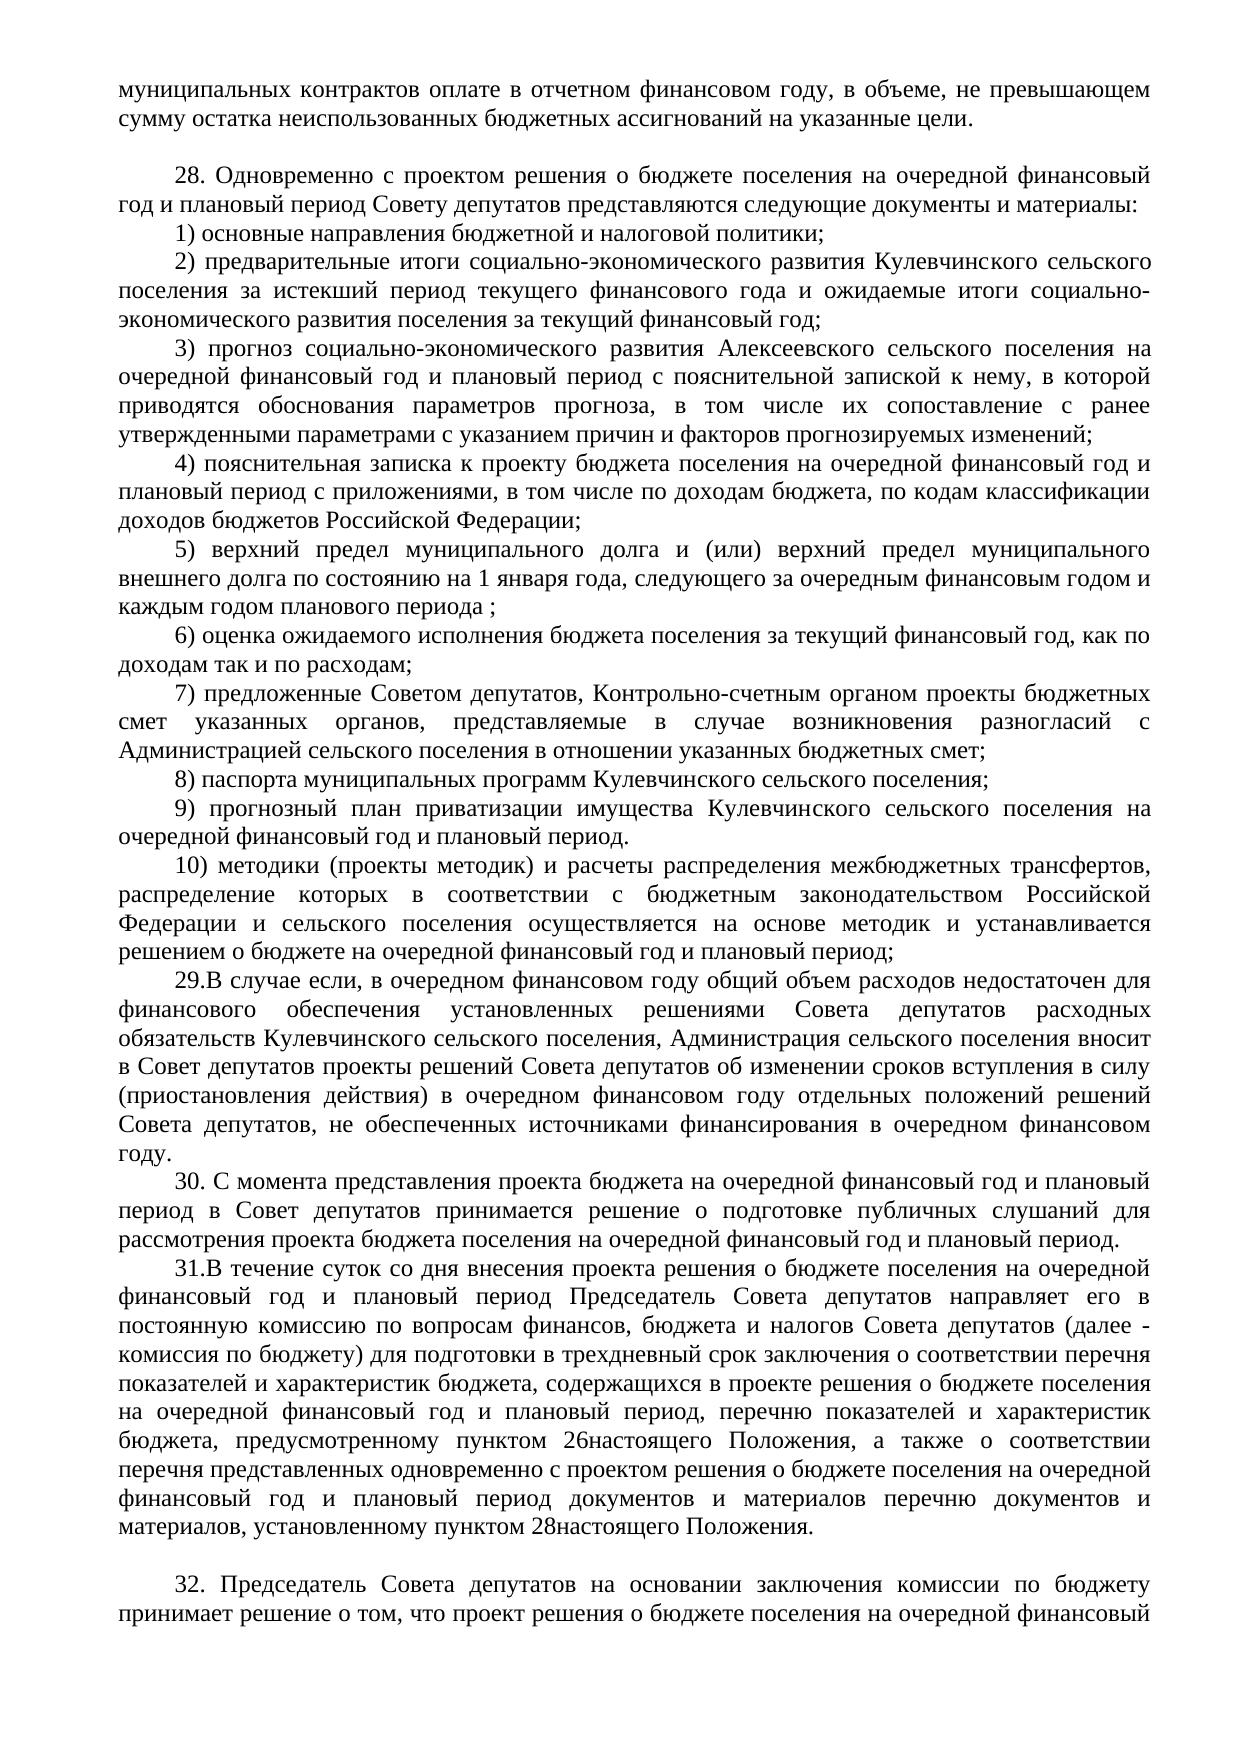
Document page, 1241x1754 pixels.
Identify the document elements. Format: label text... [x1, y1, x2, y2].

text 2) предварительные итоги социально-экономического развития Кулевчинского сельского поселения за истекший период текущего финансового года и ожидаемые итоги социально-экономического развития поселения за текущий финансовый год; [118, 246, 1152, 333]
text 30. С момента представления проекта бюджета на очередной финансовый год и плановый период в Совет депутатов принимается решение о подготовке публичных слушаний для рассмотрения проекта бюджета поселения на очередной финансовый год и плановый период. [118, 1166, 1152, 1253]
text 9) прогнозный план приватизации имущества Кулевчинского сельского поселения на очередной финансовый год и плановый период. [118, 793, 1152, 850]
text 7) предложенные Советом депутатов, Контрольно-счетным органом проекты бюджетных смет указанных органов, представляемые в случае возникновения разногласий с Администрацией сельского поселения в отношении указанных бюджетных смет; [118, 678, 1152, 764]
text 6) оценка ожидаемого исполнения бюджета поселения за текущий финансовый год, как по доходам так и по расходам; [118, 620, 1152, 678]
text 5) верхний предел муниципального долга и (или) верхний предел муниципального внешнего долга по состоянию на 1 января года, следующего за очередным финансовым годом и каждым годом планового периода ; [118, 534, 1152, 620]
text 3) прогноз социально-экономического развития Алексеевского сельского поселения на очередной финансовый год и плановый период с пояснительной запиской к нему, в которой приводятся обоснования параметров прогноза, в том числе их сопоставление с ранее утвержденными параметрами с указанием причин и факторов прогнозируемых изменений; [118, 333, 1152, 448]
text 4) пояснительная записка к проекту бюджета поселения на очередной финансовый год и плановый период с приложениями, в том числе по доходам бюджета, по кодам классификации доходов бюджетов Российской Федерации; [118, 448, 1152, 534]
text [118, 74, 1152, 131]
text 28. Одновременно с проектом решения о бюджете поселения на очередной финансовый год и плановый период Совету депутатов представляются следующие документы и материалы: [118, 160, 1152, 218]
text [118, 1569, 1152, 1626]
text 10) методики (проекты методик) и расчеты распределения межбюджетных трансфертов, распределение которых в соответствии с бюджетным законодательством Российской Федерации и сельского поселения осуществляется на основе методик и устанавливается решением о бюджете на очередной финансовый год и плановый период; [118, 850, 1152, 965]
text 1) основные направления бюджетной и налоговой политики; [118, 218, 1152, 246]
text 29.В случае если, в очередном финансовом году общий объем расходов недостаточен для финансового обеспечения установленных решениями Совета депутатов расходных обязательств Кулевчинского сельского поселения, Администрация сельского поселения вносит в Совет депутатов проекты решений Совета депутатов об изменении сроков вступления в силу (приостановления действия) в очередном финансовом году отдельных положений решений Совета депутатов, не обеспеченных источниками финансирования в очередном финансовом году. [118, 965, 1152, 1166]
text 8) паспорта муниципальных программ Кулевчинского сельского поселения; [118, 764, 1152, 793]
text 31.В течение суток со дня внесения проекта решения о бюджете поселения на очередной финансовый год и плановый период Председатель Совета депутатов направляет его в постоянную комиссию по вопросам финансов, бюджета и налогов Совета депутатов (далее - комиссия по бюджету) для подготовки в трехдневный срок заключения о соответствии перечня показателей и характеристик бюджета, содержащихся в проекте решения о бюджете поселения на очередной финансовый год и плановый период, перечню показателей и характеристик бюджета, предусмотренному пунктом 26настоящего Положения, а также о соответствии перечня представленных одновременно с проектом решения о бюджете поселения на очередной финансовый год и плановый период документов и материалов перечню документов и материалов, установленному пунктом 28настоящего Положения. [118, 1253, 1152, 1540]
